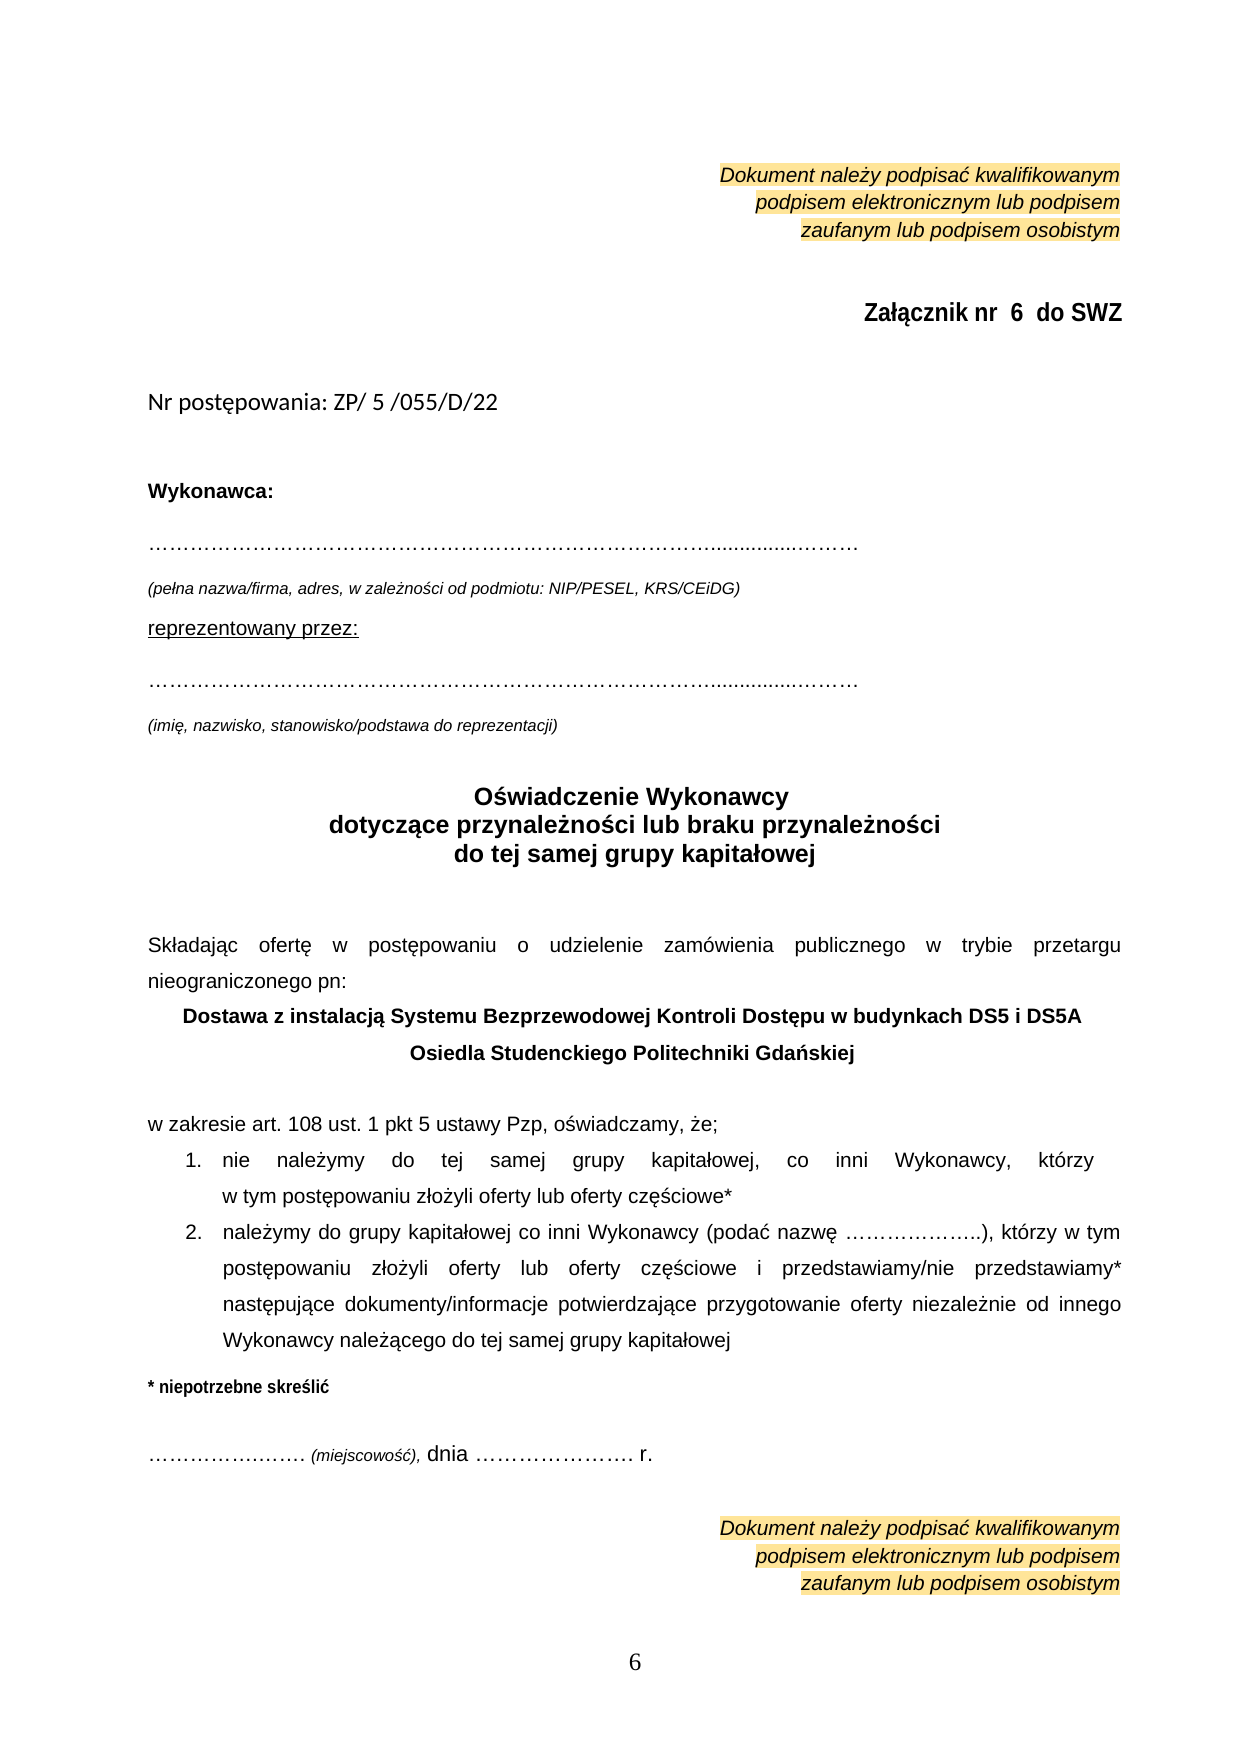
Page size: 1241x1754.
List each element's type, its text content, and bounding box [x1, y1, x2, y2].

text do tej samej grupy kapitałowej [148, 839, 1122, 868]
text …………….……. (miejscowość), dnia …………………. r. [148, 1441, 1122, 1466]
text Oświadczenie Wykonawcy dotyczące przynależności lub braku przynależności [148, 782, 1122, 839]
text (pełna nazwa/firma, adres, w zależności od podmiotu: NIP/PESEL, KRS/CEiDG) [148, 578, 1122, 598]
text Składając ofertę w postępowaniu o udzielenie zamówienia publicznego w trybie przetargu nieograniczonego pn: [148, 932, 1122, 992]
list należymy do grupy kapitałowej co inni Wykonawcy (podać nazwę ………………..), którzy w tym postępowaniu złożyli oferty lub oferty częściowe i przedstawiamy/nie przedstawiamy* następujące dokumenty/informacje potwierdzające przygotowanie oferty niezależnie od innego Wykonawcy należącego do tej samej grupy kapitałowej [185, 1220, 1122, 1352]
text Nr postępowania: ZP/ 5 /055/D/22 [148, 386, 1122, 417]
text ………………………………………………………………………...............……… [148, 531, 1122, 554]
text w zakresie art. 108 ust. 1 pkt 5 ustawy Pzp, oświadczamy, że; [148, 1112, 1117, 1136]
text ………………………………………………………………………...............……… [148, 667, 1122, 691]
text Dokument należy podpisać kwalifikowanym podpisem elektronicznym lub podpisem zaufanym lub podpisem osobistym [679, 1516, 1122, 1595]
text Wykonawca: [148, 479, 1122, 503]
text (imię, nazwisko, stanowisko/podstawa do reprezentacji) [148, 715, 1122, 734]
text * niepotrzebne skreślić [148, 1376, 1122, 1398]
text Dostawa z instalacją Systemu Bezprzewodowej Kontroli Dostępu w budynkach DS5 i DS5A Osiedla Studenckiego Politechniki Gdańskiej [148, 1004, 1117, 1064]
list nie należymy do tej samej grupy kapitałowej, co inni Wykonawcy, którzy w tym postępowaniu złożyli oferty lub oferty częściowe* [185, 1148, 1122, 1208]
text Dokument należy podpisać kwalifikowanym podpisem elektronicznym lub podpisem zaufanym lub podpisem osobistym [679, 162, 1122, 241]
text reprezentowany przez: [148, 616, 1122, 640]
text Załącznik nr 6 do SWZ [148, 287, 1122, 327]
